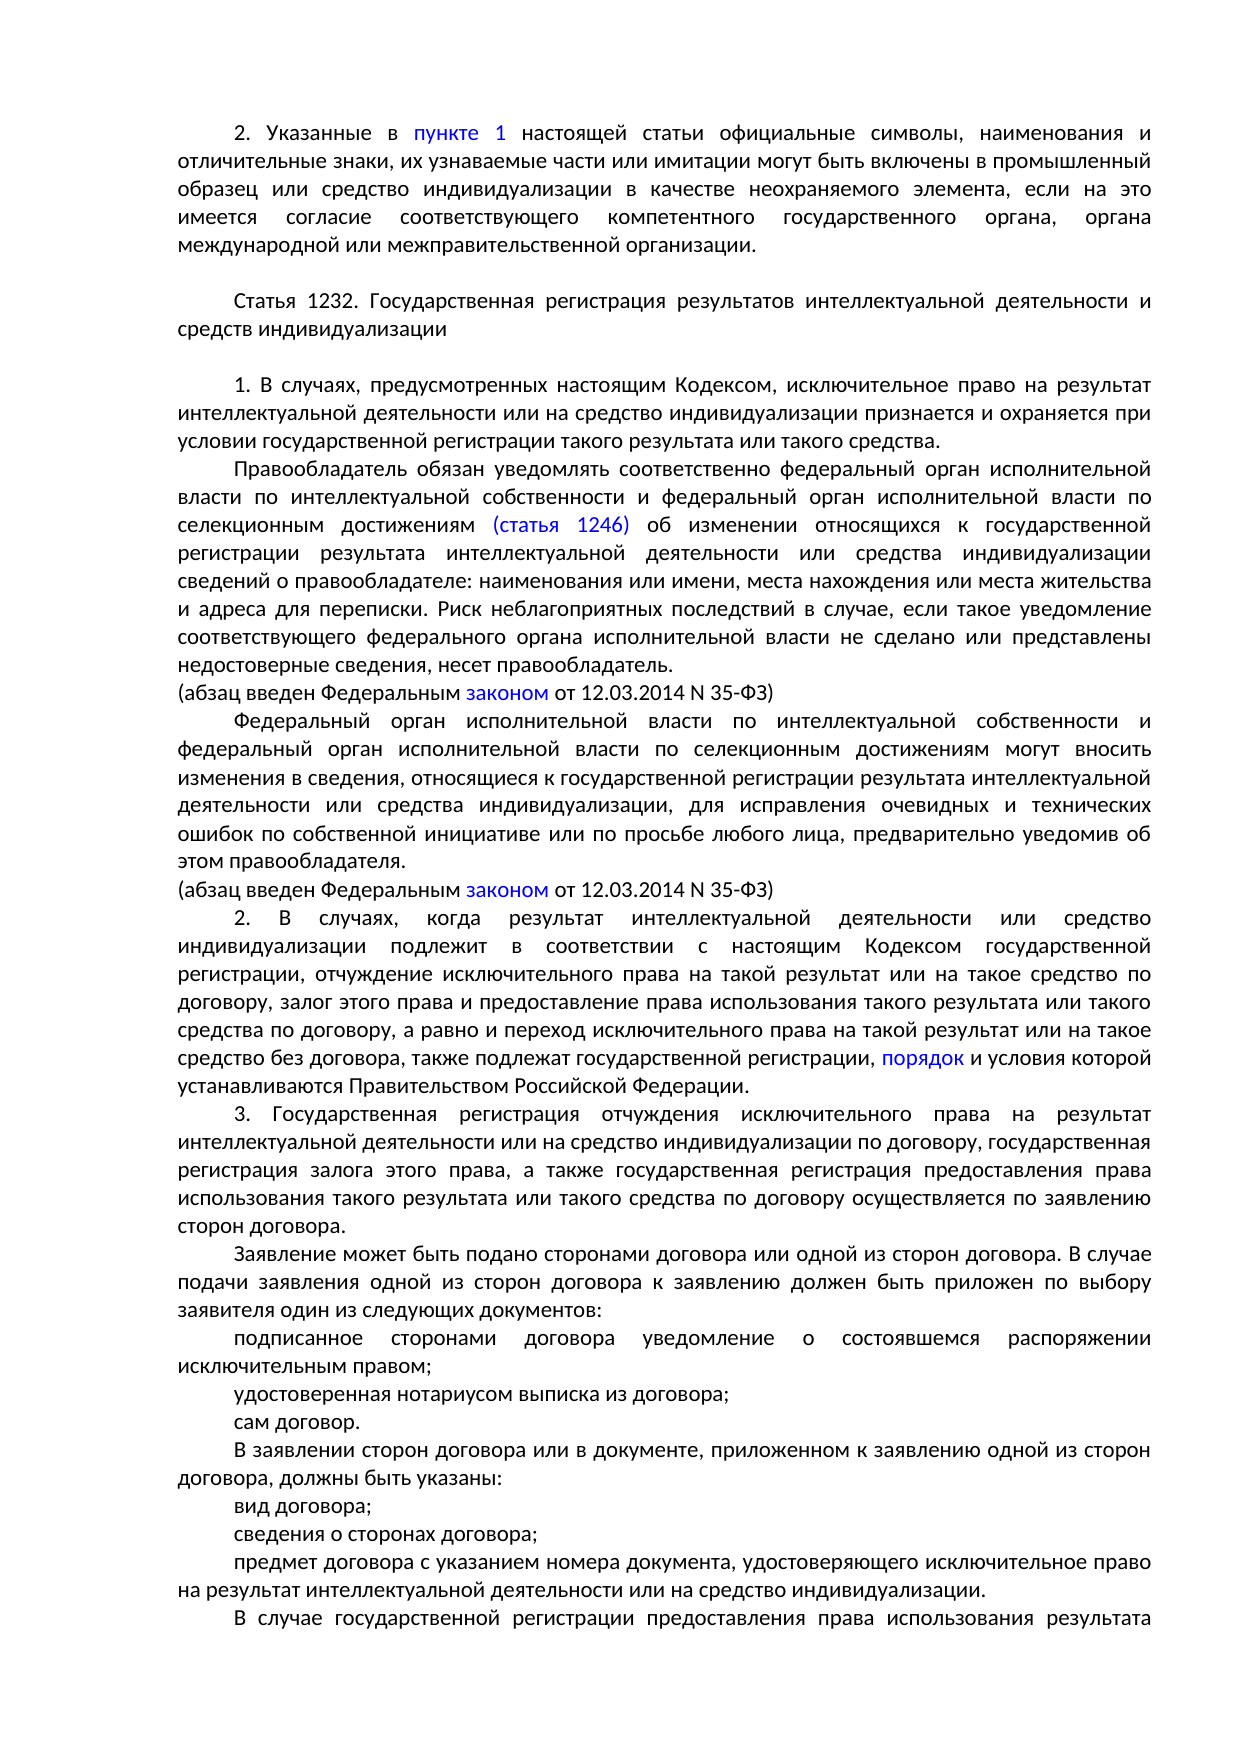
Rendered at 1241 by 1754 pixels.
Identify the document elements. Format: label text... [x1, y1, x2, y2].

text сведения о сторонах договора; [177, 1519, 1152, 1547]
text 1. В случаях, предусмотренных настоящим Кодексом, исключительное право на результат интеллектуальной деятельности или на средство индивидуализации признается и охраняется при условии государственной регистрации такого результата или такого средства. [177, 370, 1152, 454]
text Федеральный орган исполнительной власти по интеллектуальной собственности и федеральный орган исполнительной власти по селекционным достижениям могут вносить изменения в сведения, относящиеся к государственной регистрации результата интеллектуальной деятельности или средства индивидуализации, для исправления очевидных и технических ошибок по собственной инициативе или по просьбе любого лица, предварительно уведомив об этом правообладателя. [177, 707, 1152, 875]
text 2. В случаях, когда результат интеллектуальной деятельности или средство индивидуализации подлежит в соответствии с настоящим Кодексом государственной регистрации, отчуждение исключительного права на такой результат или на такое средство по договору, залог этого права и предоставление права использования такого результата или такого средства по договору, а равно и переход исключительного права на такой результат или на такое средство без договора, также подлежат государственной регистрации, порядок и условия которой устанавливаются Правительством Российской Федерации. [177, 903, 1152, 1099]
text В заявлении сторон договора или в документе, приложенном к заявлению одной из сторон договора, должны быть указаны: [177, 1435, 1152, 1491]
text (абзац введен Федеральным законом от 12.03.2014 N 35-ФЗ) [177, 875, 1152, 903]
text подписанное сторонами договора уведомление о состоявшемся распоряжении исключительным правом; [177, 1323, 1152, 1379]
text (абзац введен Федеральным законом от 12.03.2014 N 35-ФЗ) [177, 678, 1152, 707]
text 3. Государственная регистрация отчуждения исключительного права на результат интеллектуальной деятельности или на средство индивидуализации по договору, государственная регистрация залога этого права, а также государственная регистрация предоставления права использования такого результата или такого средства по договору осуществляется по заявлению сторон договора. [177, 1099, 1152, 1239]
text предмет договора с указанием номера документа, удостоверяющего исключительное право на результат интеллектуальной деятельности или на средство индивидуализации. [177, 1547, 1152, 1603]
text 2. Указанные в пункте 1 настоящей статьи официальные символы, наименования и отличительные знаки, их узнаваемые части или имитации могут быть включены в промышленный образец или средство индивидуализации в качестве неохраняемого элемента, если на это имеется согласие соответствующего компетентного государственного органа, органа международной или межправительственной организации. [177, 118, 1152, 258]
text Статья 1232. Государственная регистрация результатов интеллектуальной деятельности и средств индивидуализации [177, 286, 1152, 342]
text Заявление может быть подано сторонами договора или одной из сторон договора. В случае подачи заявления одной из сторон договора к заявлению должен быть приложен по выбору заявителя один из следующих документов: [177, 1239, 1152, 1323]
text удостоверенная нотариусом выписка из договора; [177, 1379, 1152, 1407]
text Правообладатель обязан уведомлять соответственно федеральный орган исполнительной власти по интеллектуальной собственности и федеральный орган исполнительной власти по селекционным достижениям (статья 1246) об изменении относящихся к государственной регистрации результата интеллектуальной деятельности или средства индивидуализации сведений о правообладателе: наименования или имени, места нахождения или места жительства и адреса для переписки. Риск неблагоприятных последствий в случае, если такое уведомление соответствующего федерального органа исполнительной власти не сделано или представлены недостоверные сведения, несет правообладатель. [177, 454, 1152, 678]
text вид договора; [177, 1491, 1152, 1519]
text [177, 1603, 1152, 1631]
text сам договор. [177, 1407, 1152, 1435]
